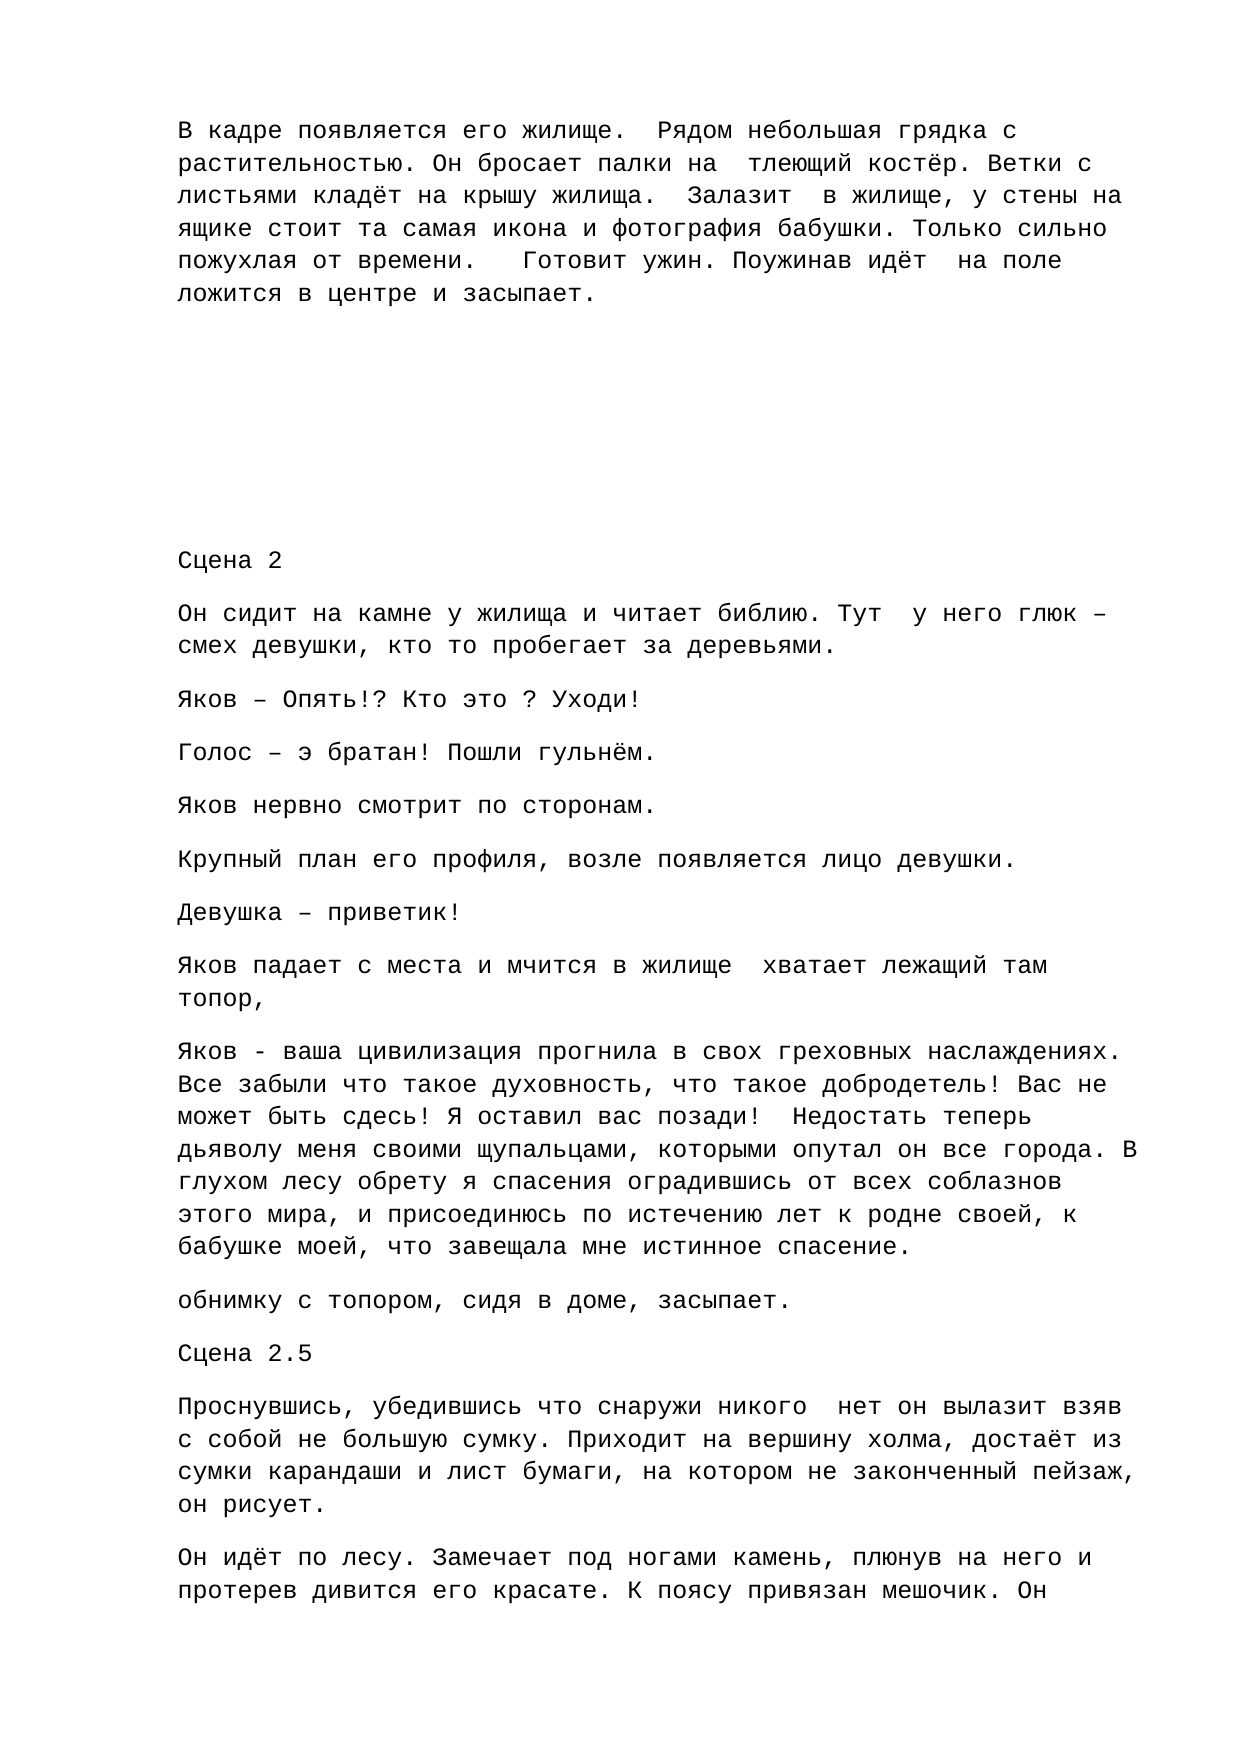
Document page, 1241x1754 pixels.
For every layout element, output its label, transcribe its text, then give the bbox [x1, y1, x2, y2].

text Сцена 2.5 [177, 1341, 1152, 1369]
text Яков падает с места и мчится в жилище хватает лежащий там топор, [177, 953, 1152, 1014]
text Яков – Опять!? Кто это ? Уходи! [177, 686, 1152, 715]
text Он сидит на камне у жилища и читает библию. Тут у него глюк – смех девушки, кто то пробегает за деревьями. [177, 601, 1152, 661]
text Крупный план его профиля, возле появляется лицо девушки. [177, 846, 1152, 875]
text обнимку с топором, сидя в доме, засыпает. [177, 1287, 1152, 1316]
text В кадре появляется его жилище. Рядом небольшая грядка с растительностью. Он бросает палки на тлеющий костёр. Ветки с листьями кладёт на крышу жилища. Залазит в жилище, у стены на ящике стоит та самая икона и фотография бабушки. Только сильно пожухлая от времени. Готовит ужин. Поужинав идёт на поле ложится в центре и засыпает. [177, 118, 1152, 309]
text Яков нервно смотрит по сторонам. [177, 793, 1152, 821]
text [177, 1545, 1152, 1606]
text Сцена 2 [177, 547, 1152, 576]
text Проснувшись, убедившись что снаружи никого нет он вылазит взяв с собой не большую сумку. Приходит на вершину холма, достаёт из сумки карандаши и лист бумаги, на котором не законченный пейзаж, он рисует. [177, 1394, 1152, 1520]
text Яков - ваша цивилизация прогнила в свох греховных наслаждениях. Все забыли что такое духовность, что такое добродетель! Вас не может быть сдесь! Я оставил вас позади! Недостать теперь дьяволу меня своими щупальцами, которыми опутал он все города. В глухом лесу обрету я спасения оградившись от всех соблазнов этого мира, и присоединюсь по истечению лет к родне своей, к бабушке моей, что завещала мне истинное спасение. [177, 1039, 1152, 1262]
text Голос – э братан! Пошли гульнём. [177, 740, 1152, 768]
text Девушка – приветик! [177, 900, 1152, 928]
